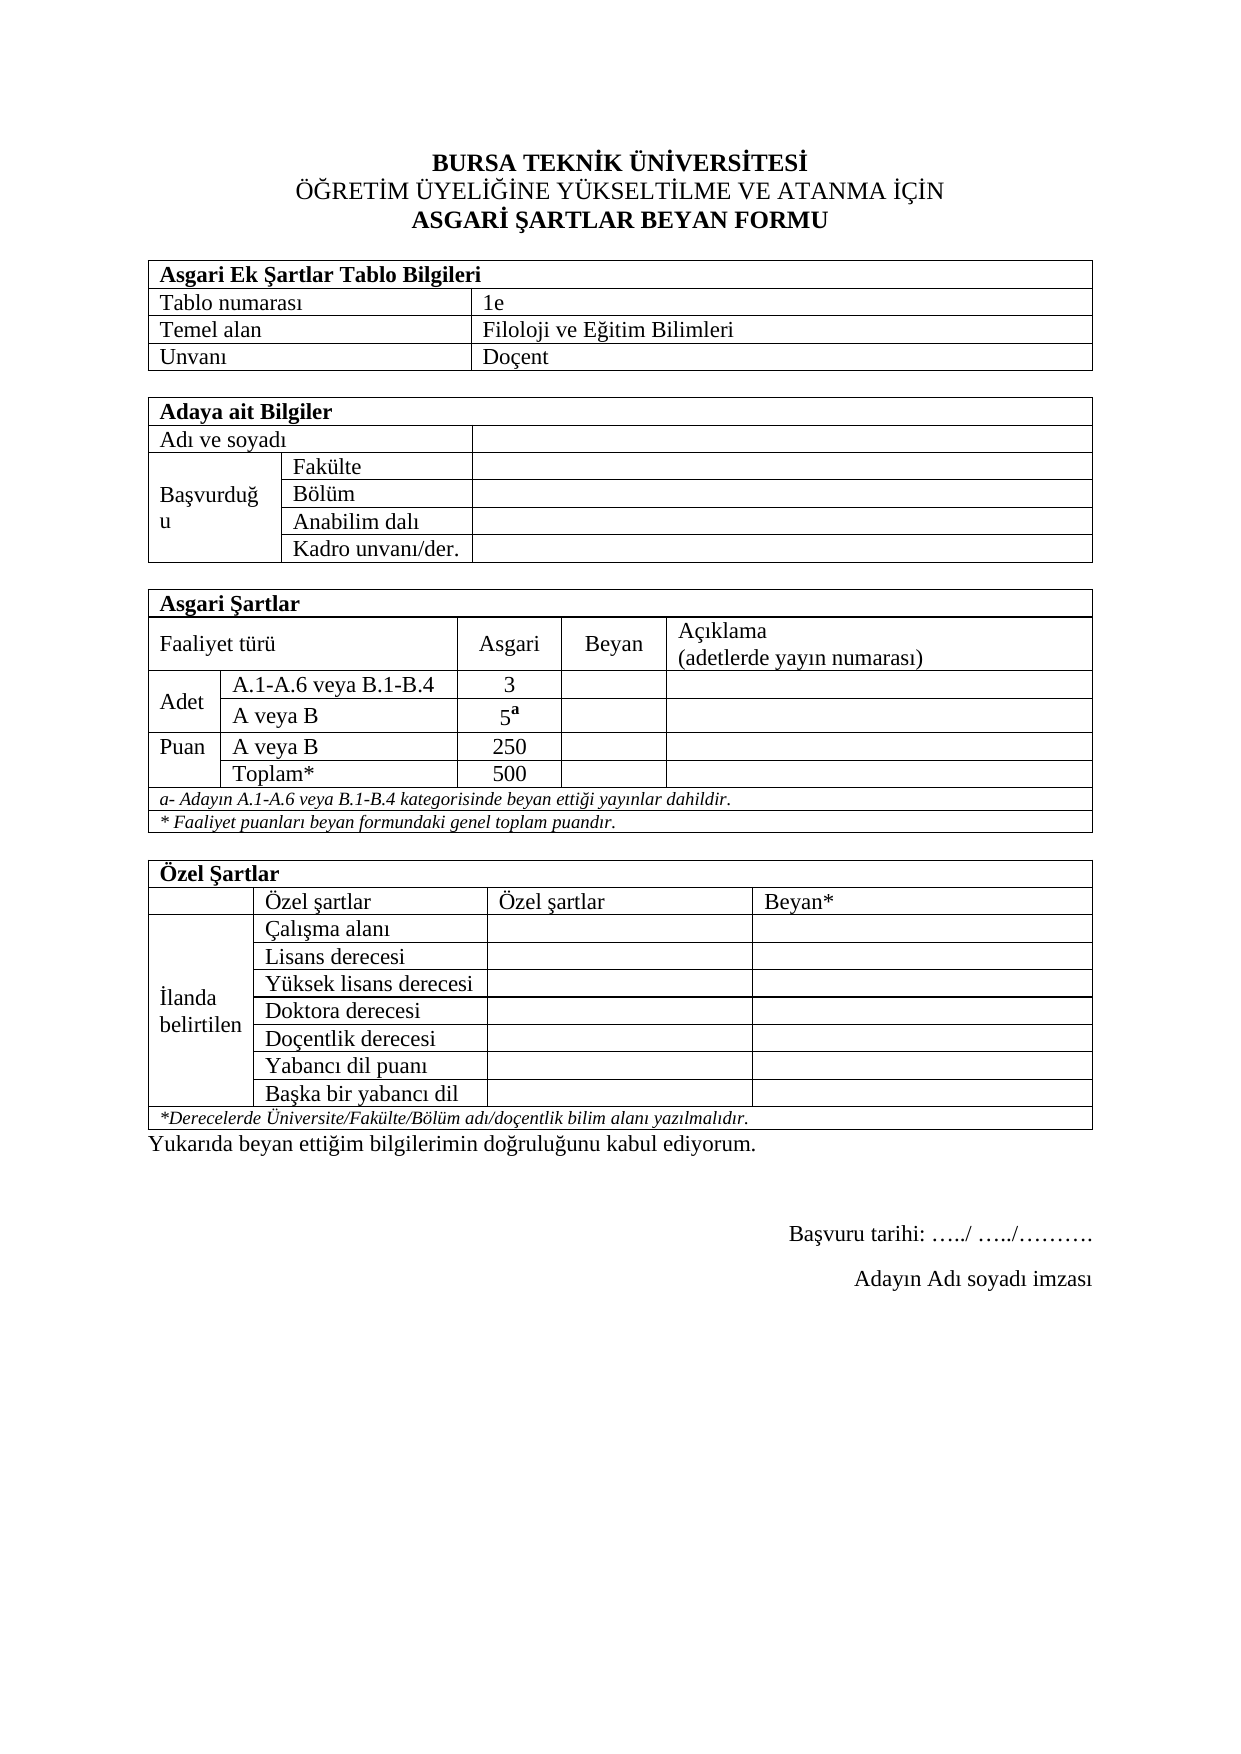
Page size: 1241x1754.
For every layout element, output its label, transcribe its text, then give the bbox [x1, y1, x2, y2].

table_cell Bölüm [282, 480, 472, 507]
table_cell Lisans derecesi [254, 943, 487, 969]
table_cell Puan [149, 733, 220, 787]
text Adayın Adı soyadı imzası [148, 1265, 1093, 1291]
table_cell Doçent [472, 344, 1092, 370]
table_cell [753, 970, 1092, 996]
table_cell 3 [458, 671, 561, 697]
table_cell 1e [472, 289, 1092, 315]
table_cell [473, 508, 1092, 534]
table_cell 250 [458, 733, 561, 759]
table_cell A.1-A.6 veya B.1-B.4 [221, 671, 457, 697]
table_cell Başka bir yabancı dil [254, 1080, 487, 1106]
table_cell Yüksek lisans derecesi [254, 970, 487, 996]
table_cell Temel alan [149, 316, 471, 342]
table_cell Doktora derecesi [254, 998, 487, 1024]
table_cell * Faaliyet puanları beyan formundaki genel toplam puandır. [149, 811, 1092, 832]
table_cell A veya B [221, 733, 457, 759]
table_cell [753, 1025, 1092, 1051]
table_cell A veya B [221, 699, 457, 732]
table_cell Adı ve soyadı [149, 426, 472, 452]
table_cell [562, 761, 666, 787]
text BURSA TEKNİK ÜNİVERSİTESİ [148, 148, 1093, 176]
table_cell [473, 535, 1092, 562]
table_cell Adet [149, 671, 220, 732]
table_cell [473, 426, 1092, 452]
table_cell [473, 453, 1092, 479]
table_cell Tablo numarası [149, 289, 471, 315]
table_cell [488, 998, 752, 1024]
text Yukarıda beyan ettiğim bilgilerimin doğruluğunu kabul ediyorum. [148, 1130, 1093, 1156]
table_cell [488, 943, 752, 969]
text ASGARİ ŞARTLAR BEYAN FORMU [148, 205, 1093, 234]
table_cell [667, 699, 1092, 732]
table_cell [562, 733, 666, 759]
table_cell Çalışma alanı [254, 915, 487, 942]
table_header Asgari Ek Şartlar Tablo Bilgileri [149, 261, 1092, 288]
table_cell a- Adayın A.1-A.6 veya B.1-B.4 kategorisinde beyan ettiği yayınlar dahildir. [149, 788, 1092, 809]
table_cell *Derecelerde Üniversite/Fakülte/Bölüm adı/doçentlik bilim alanı yazılmalıdır. [149, 1107, 1092, 1129]
table_cell [753, 943, 1092, 969]
table_cell Asgari [458, 618, 561, 670]
table_cell [488, 970, 752, 996]
table_header Özel Şartlar [149, 861, 1092, 887]
text Başvuru tarihi: …../ …../………. [148, 1220, 1093, 1246]
table_cell 500 [458, 761, 561, 787]
table_cell Yabancı dil puanı [254, 1052, 487, 1079]
table_cell [488, 915, 752, 942]
table_cell Toplam* [221, 761, 457, 787]
table_cell Fakülte [282, 453, 472, 479]
table_cell [488, 1080, 752, 1106]
table_cell [753, 1052, 1092, 1079]
table_cell Unvanı [149, 344, 471, 370]
table_cell Başvurduğu [149, 453, 281, 562]
table_cell Anabilim dalı [282, 508, 472, 534]
table_cell [753, 915, 1092, 942]
table_cell Özel şartlar [254, 888, 487, 914]
table_cell Beyan [562, 618, 666, 670]
table_cell Doçentlik derecesi [254, 1025, 487, 1051]
table_cell [488, 1052, 752, 1079]
table_header Adaya ait Bilgiler [149, 398, 1092, 424]
table_cell [562, 699, 666, 732]
table_header Asgari Şartlar [149, 590, 1092, 616]
table_cell [753, 1080, 1092, 1106]
table_cell Kadro unvanı/der. [282, 535, 472, 562]
table_cell Özel şartlar [488, 888, 752, 914]
table_cell [473, 480, 1092, 507]
table_cell [667, 761, 1092, 787]
table_cell İlanda belirtilen [149, 915, 253, 1106]
table_cell [562, 671, 666, 697]
table_cell [667, 671, 1092, 697]
table_cell Beyan* [753, 888, 1092, 914]
table_cell [149, 888, 253, 914]
table_cell 5a [458, 699, 561, 732]
table_cell Filoloji ve Eğitim Bilimleri [472, 316, 1092, 342]
text ÖĞRETİM ÜYELİĞİNE YÜKSELTİLME VE ATANMA İÇİN [148, 176, 1093, 205]
table_cell Faaliyet türü [149, 618, 457, 670]
table_cell Açıklama (adetlerde yayın numarası) [667, 618, 1092, 670]
table_cell [753, 998, 1092, 1024]
table_cell [667, 733, 1092, 759]
table_cell [488, 1025, 752, 1051]
